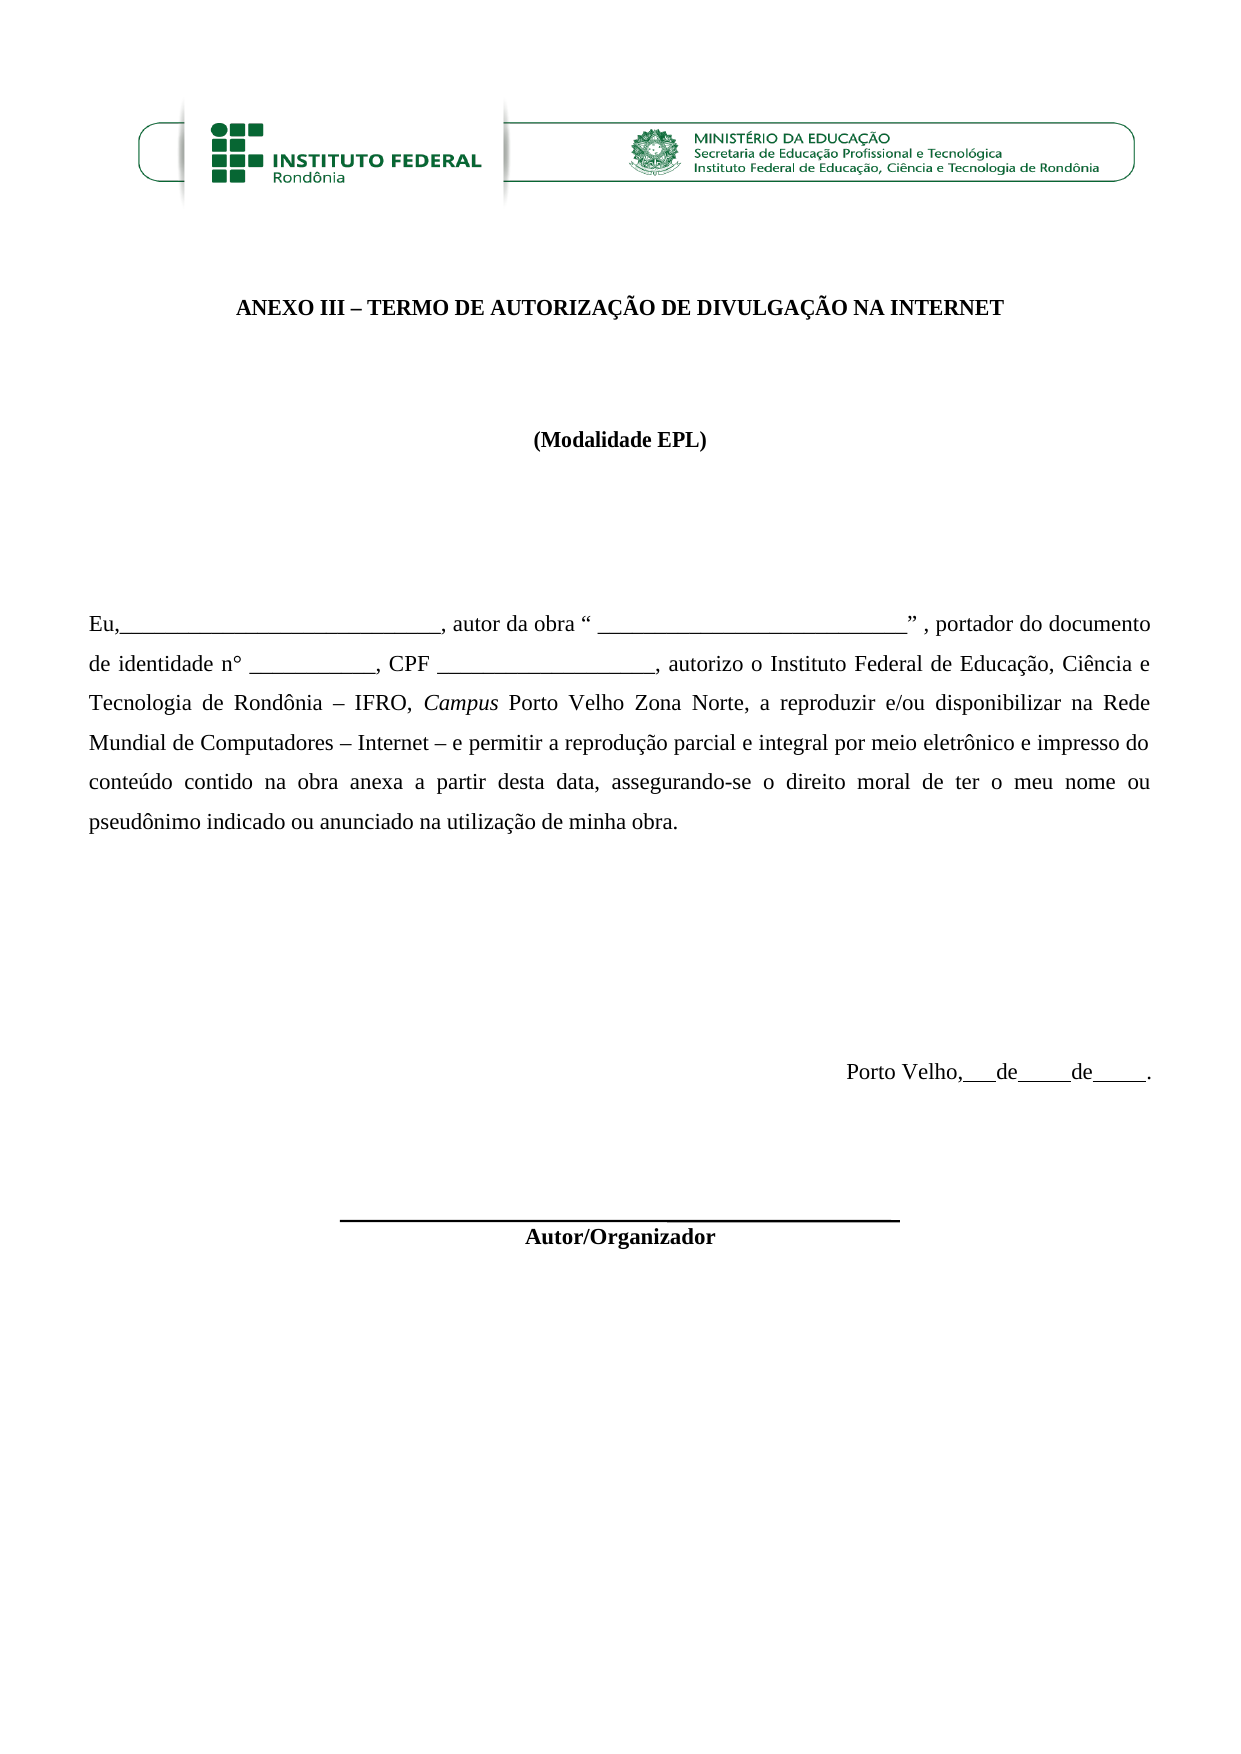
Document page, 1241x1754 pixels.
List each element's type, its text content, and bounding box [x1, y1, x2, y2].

picture [88, 76, 1183, 224]
text (Modalidade EPL) [89, 426, 1152, 452]
text Porto Velho, de de . [89, 1058, 1152, 1084]
text Eu,____________________________, autor da obra “ ___________________________” , portador do documento de identidade n° ___________, CPF ___________________, autorizo o Instituto Federal de Educação, Ciência e Tecnologia de Rondônia – IFRO, Campus Porto Velho Zona Norte, a reproduzir e/ou disponibilizar na Rede Mundial de Computadores – Internet – e permitir a reprodução parcial e integral por meio eletrônico e impresso do conteúdo contido na obra anexa a partir desta data, assegurando-se o direito moral de ter o meu nome ou pseudônimo indicado ou anunciado na utilização de minha obra. [89, 611, 1152, 834]
text ANEXO III – TERMO DE AUTORIZAÇÃO DE DIVULGAÇÃO NA INTERNET [89, 294, 1152, 321]
text Autor/Organizador [89, 1216, 1152, 1249]
